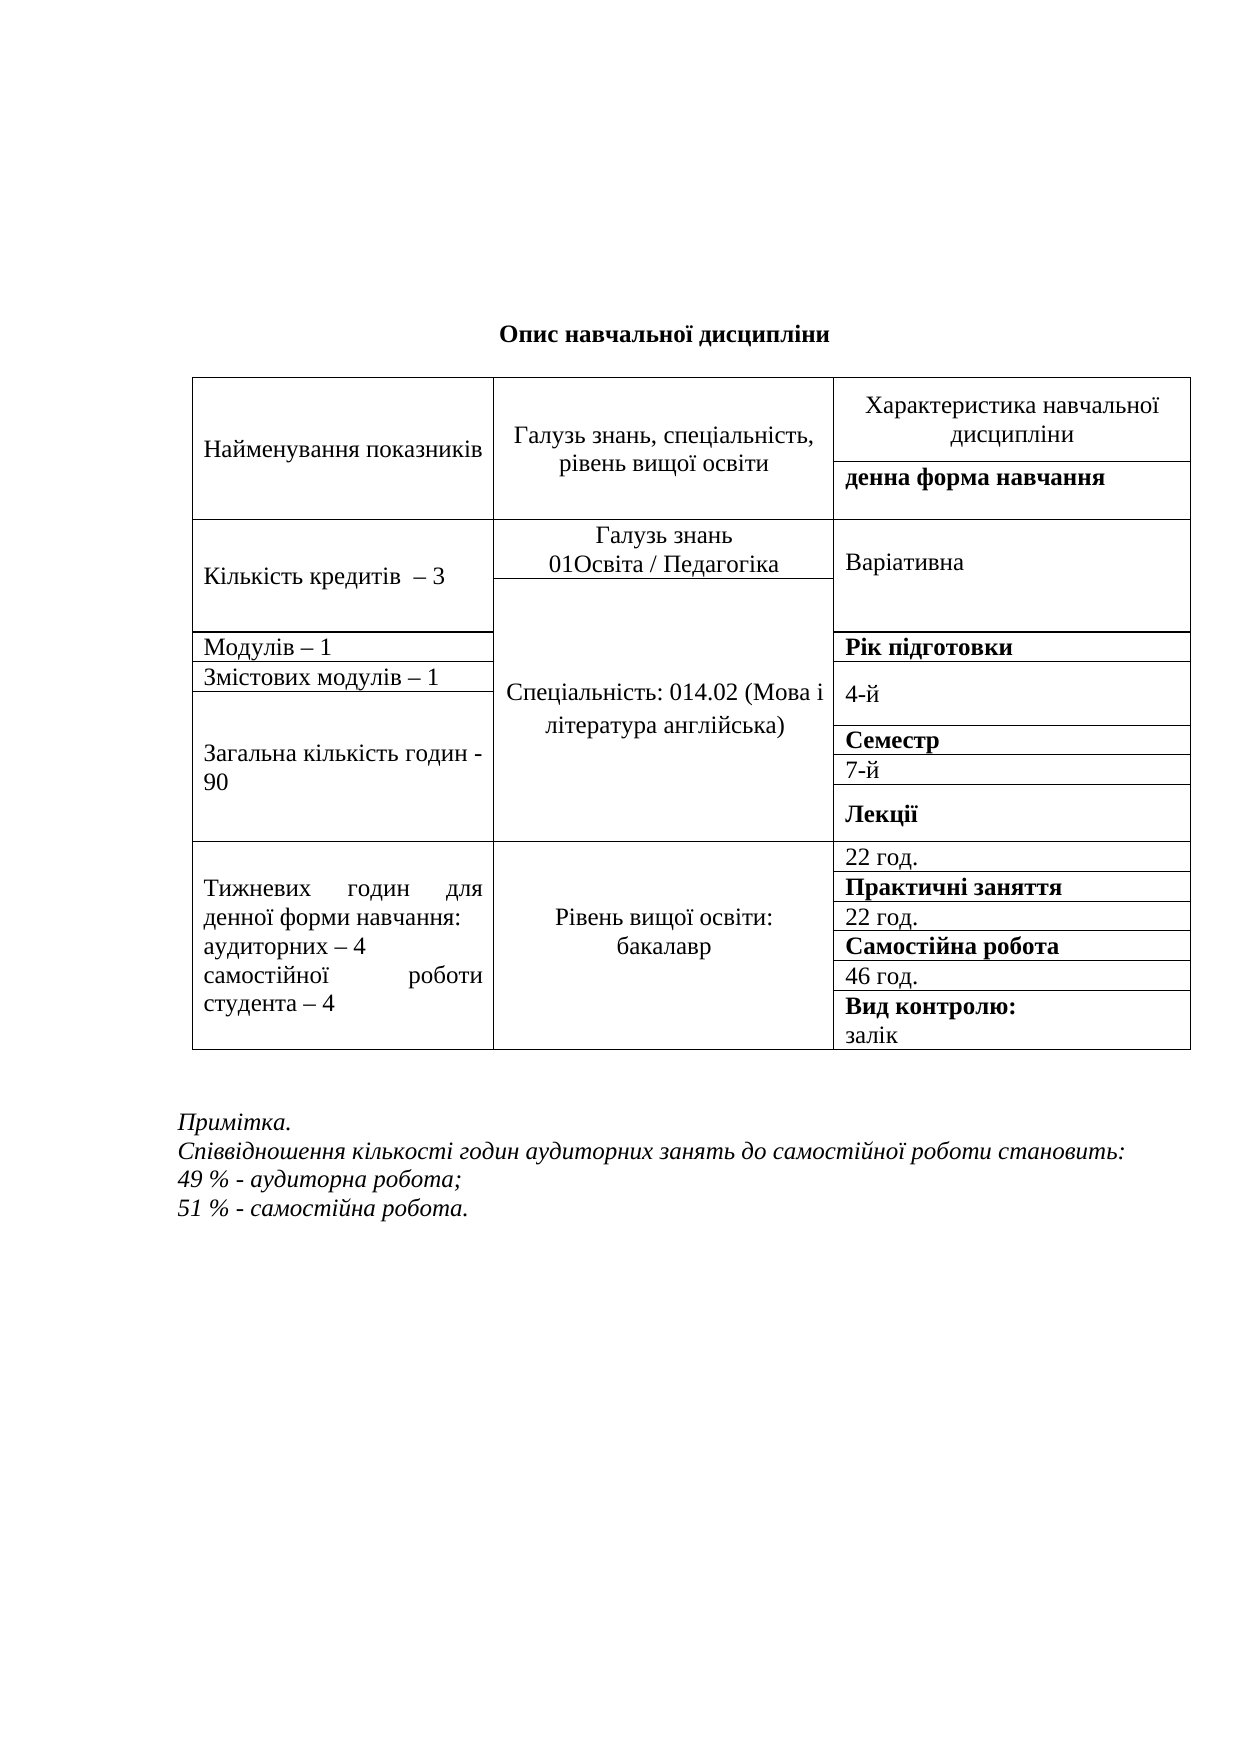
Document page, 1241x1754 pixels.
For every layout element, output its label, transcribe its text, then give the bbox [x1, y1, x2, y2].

table_cell Варіативна [834, 520, 1190, 631]
table_cell 22 год. [834, 842, 1190, 871]
table_cell 46 год. [834, 961, 1190, 990]
table_cell Практичні заняття [834, 872, 1190, 901]
table_cell Кількість кредитів – 3 [193, 520, 493, 631]
text Співвідношення кількості годин аудиторних занять до самостійної роботи становить: [177, 1136, 1152, 1164]
table_header Найменування показників [193, 378, 493, 519]
table_cell Лекції [834, 785, 1190, 841]
table_cell Семестр [834, 726, 1190, 754]
table_cell Змістових модулів – 1 [193, 662, 493, 691]
text 49 % - аудиторна робота; [177, 1164, 1152, 1193]
table_cell Самостійна робота [834, 931, 1190, 960]
table_cell денна форма навчання [834, 462, 1190, 519]
table_cell Спеціальність: 014.02 (Мова і література англійська) [494, 579, 833, 841]
table_cell Тижневих годин для денної форми навчання: аудиторних – 4 самостійної роботи студента – 4 [193, 842, 493, 1048]
table_cell Модулів – 1 [193, 633, 493, 661]
table_cell 7-й [834, 755, 1190, 784]
text Примітка. [177, 1107, 1152, 1136]
table_header Галузь знань, спеціальність, рівень вищої освіти [494, 378, 833, 519]
text 51 % - самостійна робота. [177, 1193, 1152, 1222]
table_cell Рівень вищої освіти: бакалавр [494, 842, 833, 1048]
table_cell 4-й [834, 662, 1190, 724]
table_cell Галузь знань 01Освіта / Педагогіка [494, 520, 833, 578]
table_cell 22 год. [834, 902, 1190, 930]
table_cell Загальна кількість годин - 90 [193, 692, 493, 841]
table_cell Вид контролю: залік [834, 991, 1190, 1048]
table_header Характеристика навчальної дисципліни [834, 378, 1190, 461]
text Опис навчальної дисципліни [177, 319, 1152, 348]
table_cell Рік підготовки [834, 633, 1190, 661]
